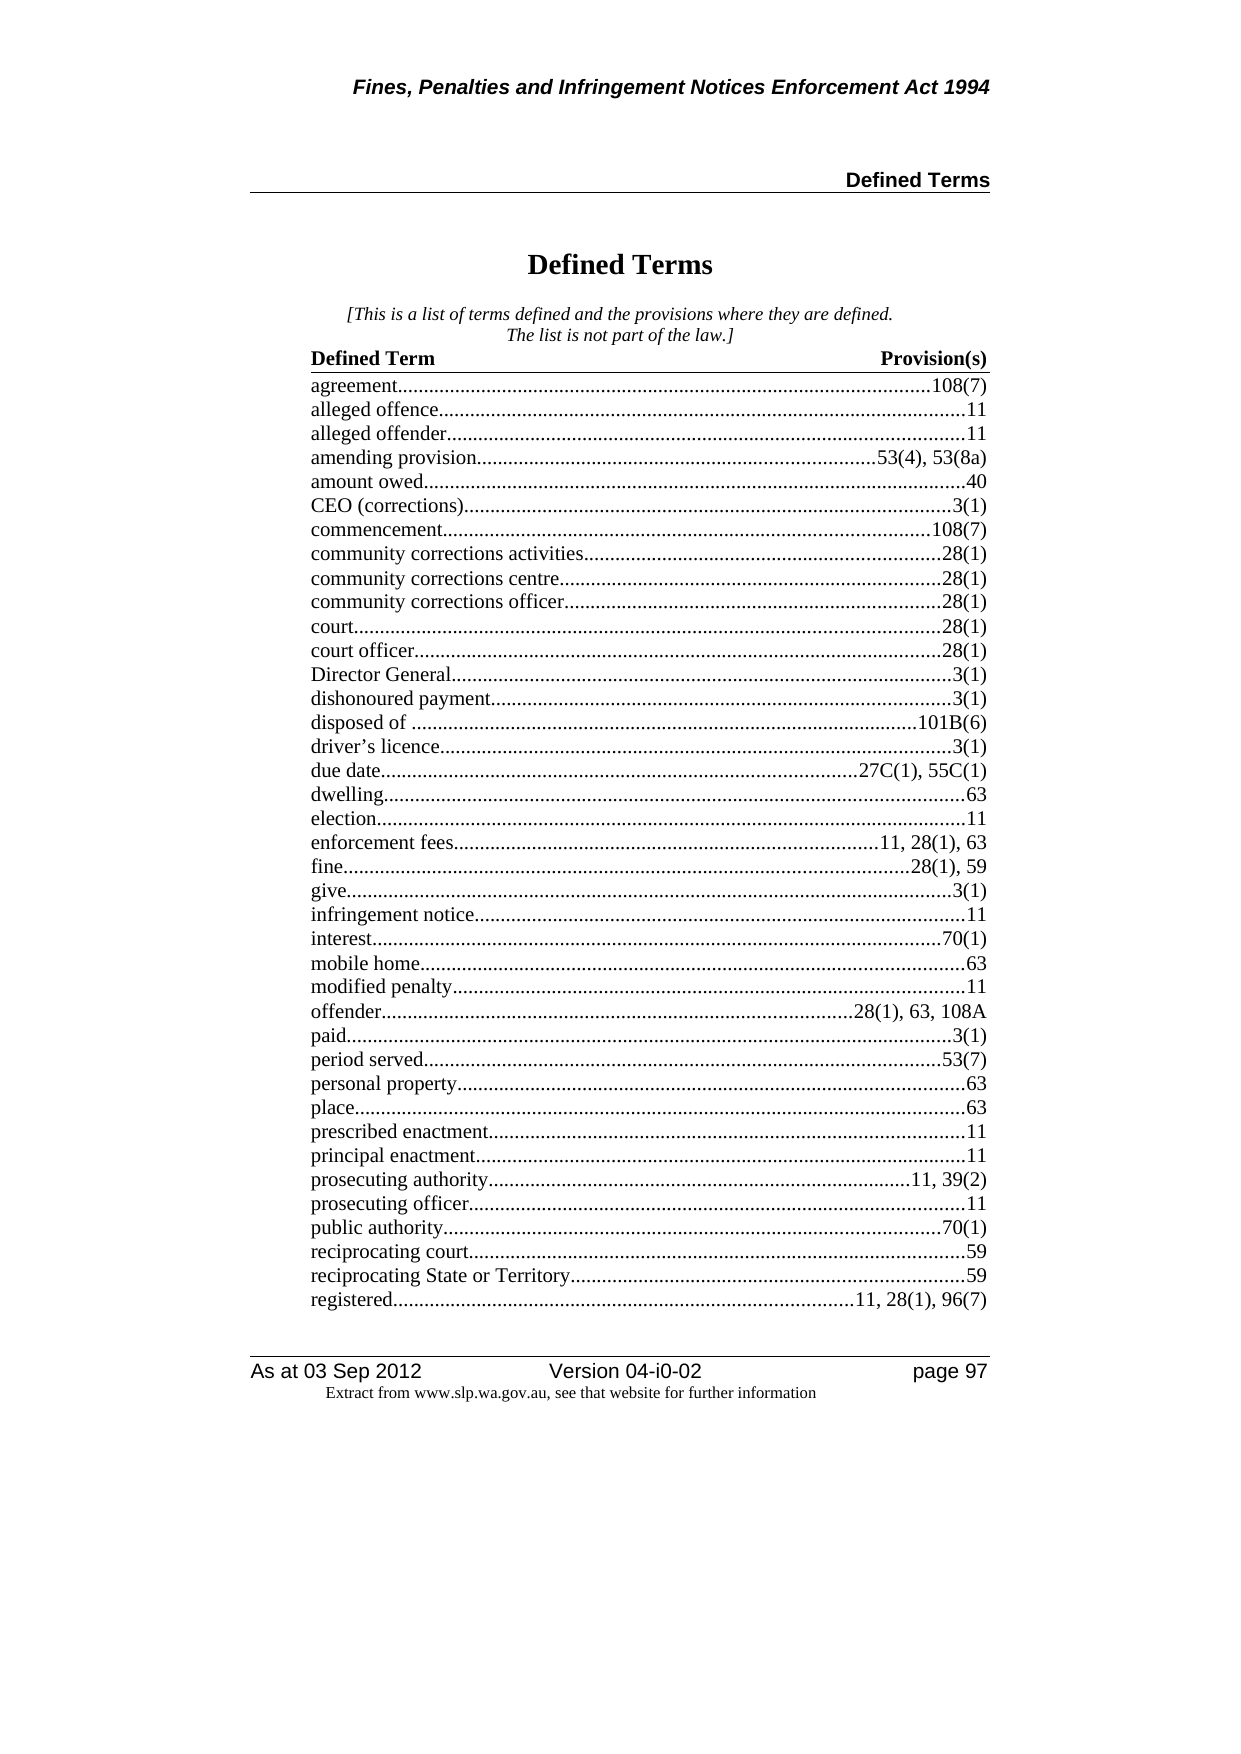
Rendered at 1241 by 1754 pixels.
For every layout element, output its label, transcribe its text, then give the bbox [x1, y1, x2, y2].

text interest 70(1) [311, 926, 929, 950]
text election 11 [311, 806, 929, 830]
text Director General 3(1) [311, 662, 929, 686]
text prosecuting officer 11 [311, 1191, 929, 1215]
text registered 11, 28(1), 96(7) [311, 1287, 929, 1311]
text agreement 108(7) [311, 373, 929, 397]
text reciprocating State or Territory 59 [311, 1263, 929, 1287]
text community corrections activities 28(1) [311, 541, 929, 565]
subtitle Defined Terms [250, 247, 990, 281]
text modified penalty 11 [311, 974, 929, 998]
text dwelling 63 [311, 782, 929, 806]
text public authority 70(1) [311, 1215, 929, 1239]
text mobile home 63 [311, 950, 929, 974]
text place 63 [311, 1095, 929, 1119]
text amending provision 53(4), 53(8a) [311, 445, 929, 469]
text driver’s licence 3(1) [311, 734, 929, 758]
text reciprocating court 59 [311, 1239, 929, 1263]
text disposed of 101B(6) [311, 710, 929, 734]
text [This is a list of terms defined and the provisions where they are defined. The list is not part of the law.] [339, 303, 901, 346]
text amount owed 40 [311, 469, 929, 493]
text prosecuting authority 11, 39(2) [311, 1167, 929, 1191]
text period served 53(7) [311, 1047, 929, 1071]
text prescribed enactment 11 [311, 1119, 929, 1143]
text alleged offender 11 [311, 421, 929, 445]
text enforcement fees 11, 28(1), 63 [311, 830, 929, 854]
text court officer 28(1) [311, 638, 929, 662]
text paid 3(1) [311, 1023, 929, 1047]
text fine 28(1), 59 [311, 854, 929, 878]
text community corrections centre 28(1) [311, 565, 929, 589]
text alleged offence 11 [311, 397, 929, 421]
text due date 27C(1), 55C(1) [311, 758, 929, 782]
text dishonoured payment 3(1) [311, 686, 929, 710]
text Defined Term Provision(s) [311, 346, 990, 372]
text CEO (corrections) 3(1) [311, 493, 929, 517]
text commencement 108(7) [311, 517, 929, 541]
text community corrections officer 28(1) [311, 589, 929, 613]
text principal enactment 11 [311, 1143, 929, 1167]
text court 28(1) [311, 613, 929, 638]
text offender 28(1), 63, 108A [311, 998, 929, 1023]
text give 3(1) [311, 878, 929, 902]
text personal property 63 [311, 1071, 929, 1095]
text infringement notice 11 [311, 902, 929, 926]
